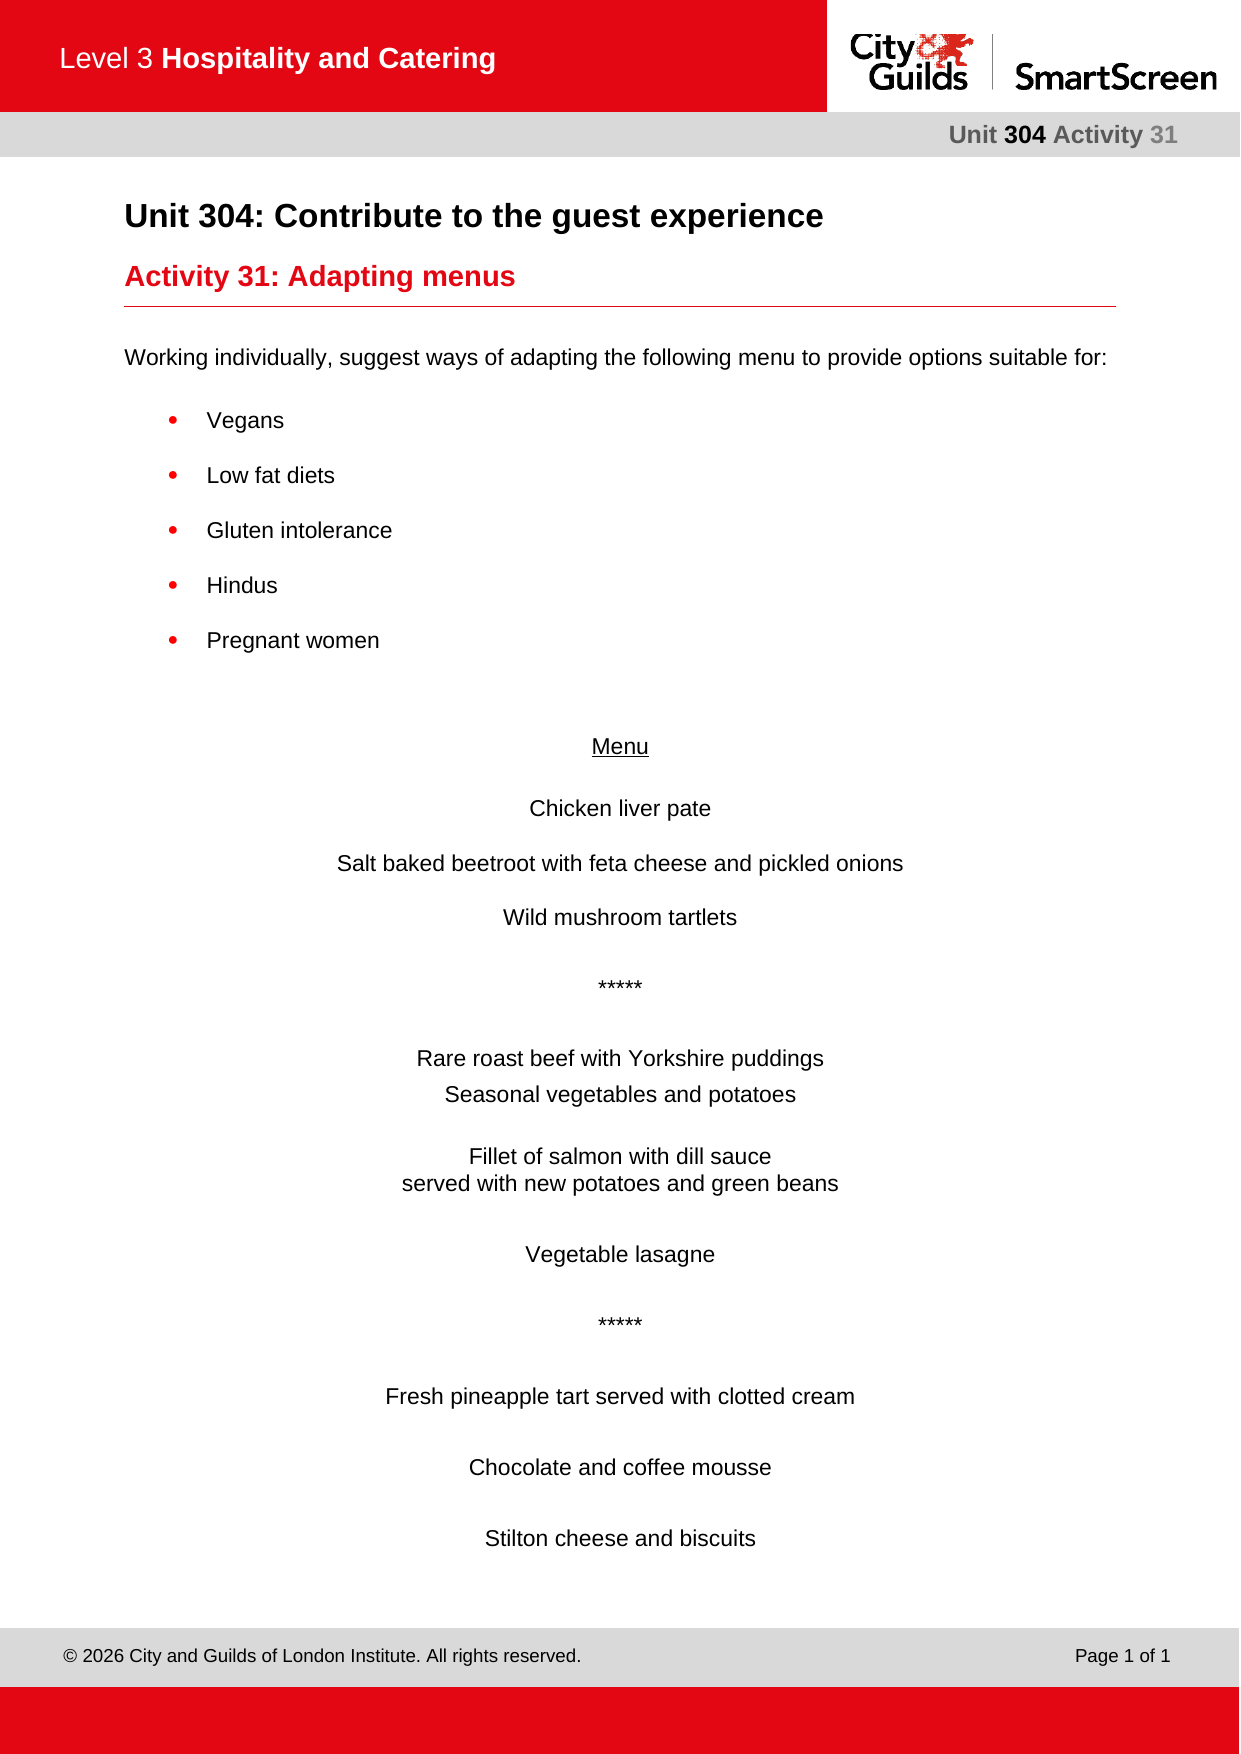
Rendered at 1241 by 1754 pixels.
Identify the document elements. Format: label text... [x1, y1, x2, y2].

list Gluten intolerance [169, 517, 1116, 572]
text Fillet of salmon with dill sauce served with new potatoes and green beans [124, 1143, 1116, 1197]
text ***** [124, 1312, 1116, 1339]
list Pregnant women [169, 627, 1116, 653]
list Low fat diets [169, 462, 1116, 517]
title Unit 304: Contribute to the guest experience [124, 197, 1116, 235]
text Rare roast beef with Yorkshire puddings [124, 1045, 1116, 1072]
subtitle Activity 31: Adapting menus [124, 260, 1116, 306]
text Stilton cheese and biscuits [124, 1524, 1116, 1578]
text Working individually, suggest ways of adapting the following menu to provide options suitable for: [124, 344, 1116, 398]
text Chocolate and coffee mousse [124, 1453, 1116, 1481]
text ***** [124, 974, 1116, 1001]
text Vegetable lasagne [124, 1241, 1116, 1268]
text Menu [124, 733, 1116, 760]
text Fresh pineapple tart served with clotted cream [124, 1383, 1116, 1410]
text Chicken liver pate Salt baked beetroot with feta cheese and pickled onions Wild mushroom tartlets [124, 768, 1116, 931]
list Hindus [169, 572, 1116, 627]
text Seasonal vegetables and potatoes [124, 1081, 1116, 1135]
list Vegans [169, 407, 1116, 462]
picture [850, 34, 1217, 90]
